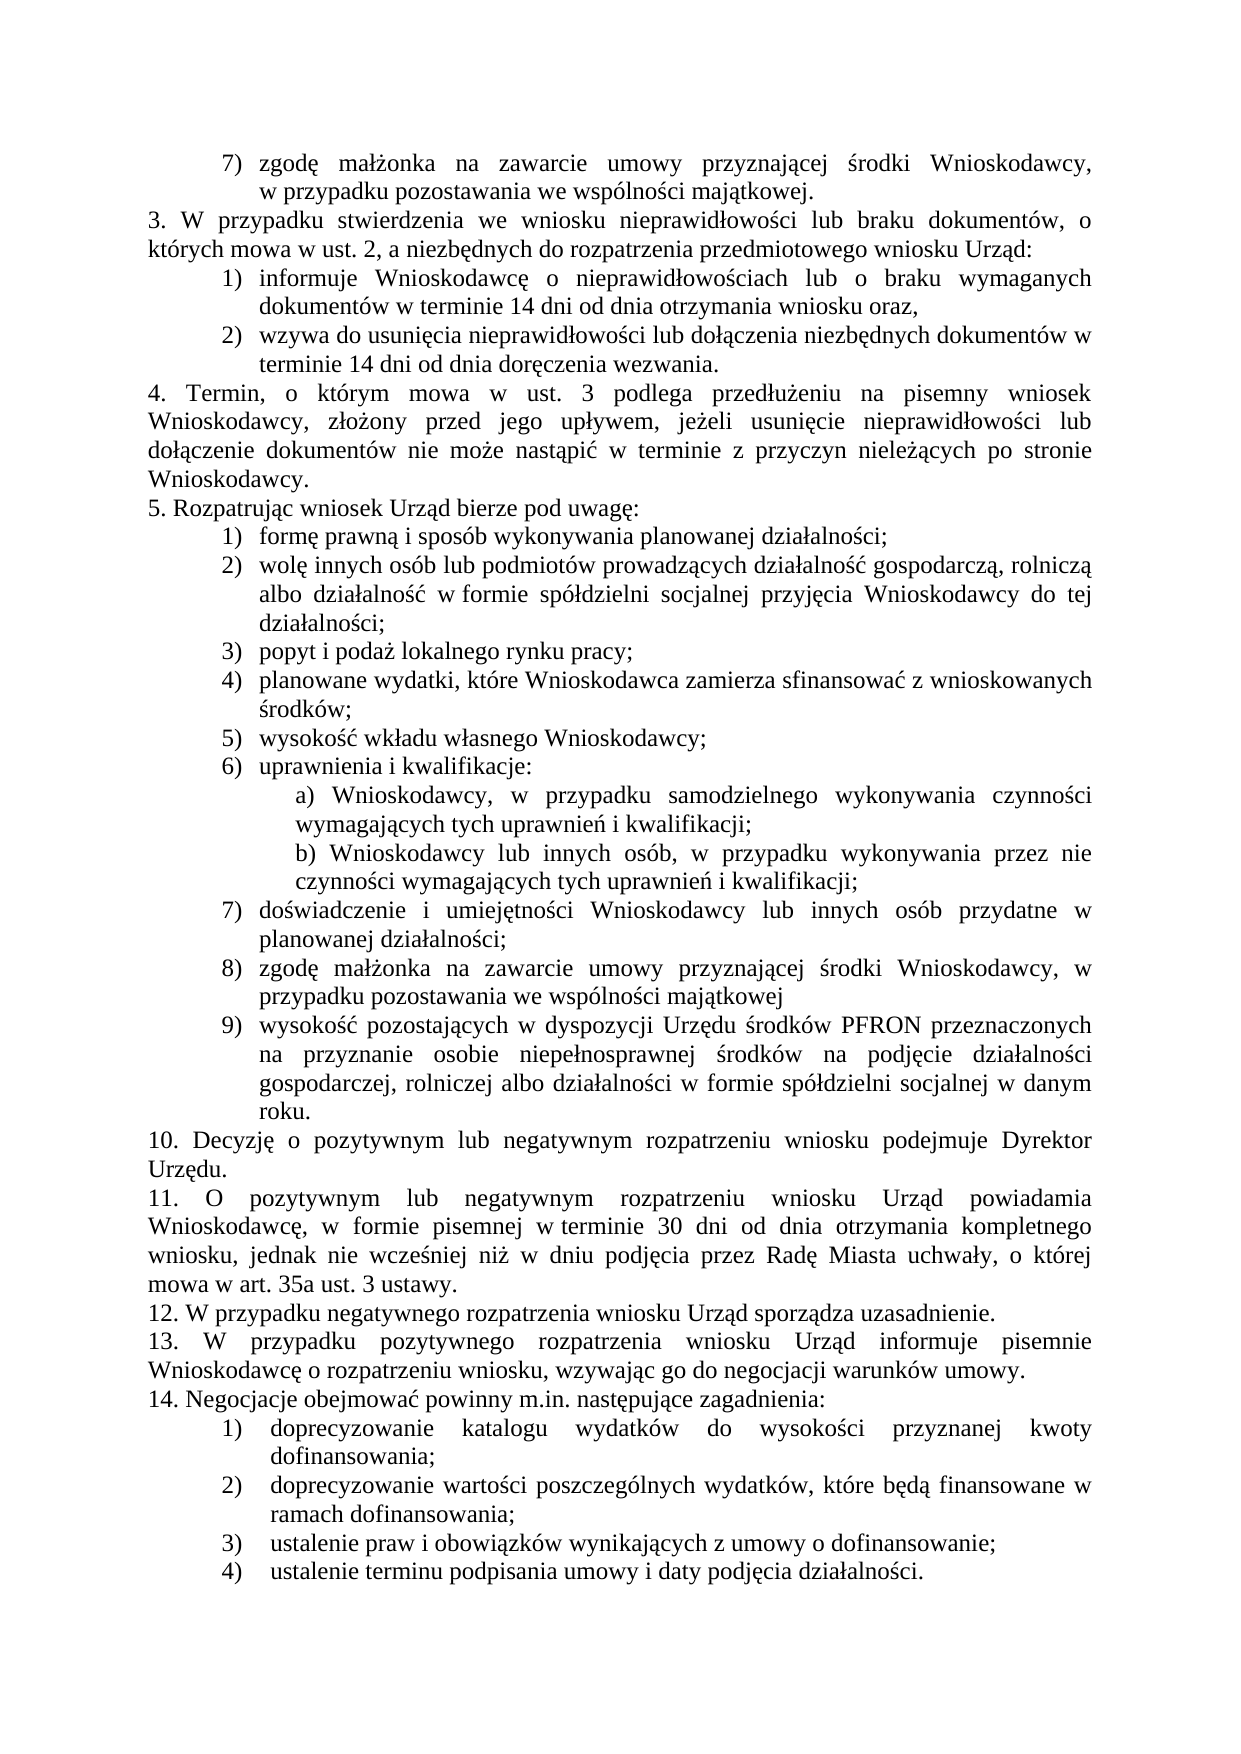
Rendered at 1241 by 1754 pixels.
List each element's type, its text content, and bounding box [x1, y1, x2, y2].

text 5. Rozpatrując wniosek Urząd bierze pod uwagę: [148, 493, 1093, 521]
list formę prawną i sposób wykonywania planowanej działalności; [221, 521, 1093, 550]
list doświadczenie i umiejętności Wnioskodawcy lub innych osób przydatne w planowanej działalności; [221, 895, 1093, 953]
list doprecyzowanie katalogu wydatków do wysokości przyznanej kwoty dofinansowania; [221, 1413, 1093, 1470]
list doprecyzowanie wartości poszczególnych wydatków, które będą finansowane w ramach dofinansowania; [221, 1470, 1093, 1528]
list ustalenie terminu podpisania umowy i daty podjęcia działalności. [221, 1556, 1093, 1585]
text 4. Termin, o którym mowa w ust. 3 podlega przedłużeniu na pisemny wniosek Wnioskodawcy, złożony przed jego upływem, jeżeli usunięcie nieprawidłowości lub dołączenie dokumentów nie może nastąpić w terminie z przyczyn nieleżących po stronie Wnioskodawcy. [148, 378, 1093, 493]
text 13. W przypadku pozytywnego rozpatrzenia wniosku Urząd informuje pisemnie Wnioskodawcę o rozpatrzeniu wniosku, wzywając go do negocjacji warunków umowy. [148, 1326, 1093, 1384]
list wysokość wkładu własnego Wnioskodawcy; [221, 723, 1093, 751]
text 10. Decyzję o pozytywnym lub negatywnym rozpatrzeniu wniosku podejmuje Dyrektor Urzędu. [148, 1125, 1093, 1183]
list wzywa do usunięcia nieprawidłowości lub dołączenia niezbędnych dokumentów w terminie 14 dni od dnia doręczenia wezwania. [221, 320, 1093, 378]
list wysokość pozostających w dyspozycji Urzędu środków PFRON przeznaczonych na przyznanie osobie niepełnosprawnej środków na podjęcie działalności gospodarczej, rolniczej albo działalności w formie spółdzielni socjalnej w danym roku. [221, 1010, 1093, 1125]
text 3. W przypadku stwierdzenia we wniosku nieprawidłowości lub braku dokumentów, o których mowa w ust. 2, a niezbędnych do rozpatrzenia przedmiotowego wniosku Urząd: [148, 205, 1093, 263]
list uprawnienia i kwalifikacje: [221, 751, 1093, 780]
text 14. Negocjacje obejmować powinny m.in. następujące zagadnienia: [148, 1384, 1093, 1413]
text a) Wnioskodawcy, w przypadku samodzielnego wykonywania czynności wymagających tych uprawnień i kwalifikacji; [295, 780, 1093, 838]
list wolę innych osób lub podmiotów prowadzących działalność gospodarczą, rolniczą albo działalność w formie spółdzielni socjalnej przyjęcia Wnioskodawcy do tej działalności; [221, 550, 1093, 636]
text 11. O pozytywnym lub negatywnym rozpatrzeniu wniosku Urząd powiadamia Wnioskodawcę, w formie pisemnej w terminie 30 dni od dnia otrzymania kompletnego wniosku, jednak nie wcześniej niż w dniu podjęcia przez Radę Miasta uchwały, o której mowa w art. 35a ust. 3 ustawy. [148, 1183, 1093, 1298]
list ustalenie praw i obowiązków wynikających z umowy o dofinansowanie; [221, 1528, 1093, 1556]
list zgodę małżonka na zawarcie umowy przyznającej środki Wnioskodawcy, w przypadku pozostawania we wspólności majątkowej [221, 953, 1093, 1010]
text b) Wnioskodawcy lub innych osób, w przypadku wykonywania przez nie czynności wymagających tych uprawnień i kwalifikacji; [295, 838, 1093, 895]
list informuje Wnioskodawcę o nieprawidłowościach lub o braku wymaganych dokumentów w terminie 14 dni od dnia otrzymania wniosku oraz, [221, 263, 1093, 320]
list popyt i podaż lokalnego rynku pracy; [221, 636, 1093, 665]
list planowane wydatki, które Wnioskodawca zamierza sfinansować z wnioskowanych środków; [221, 665, 1093, 723]
list zgodę małżonka na zawarcie umowy przyznającej środki Wnioskodawcy, w przypadku pozostawania we wspólności majątkowej. [221, 148, 1093, 205]
text 12. W przypadku negatywnego rozpatrzenia wniosku Urząd sporządza uzasadnienie. [148, 1298, 1093, 1326]
